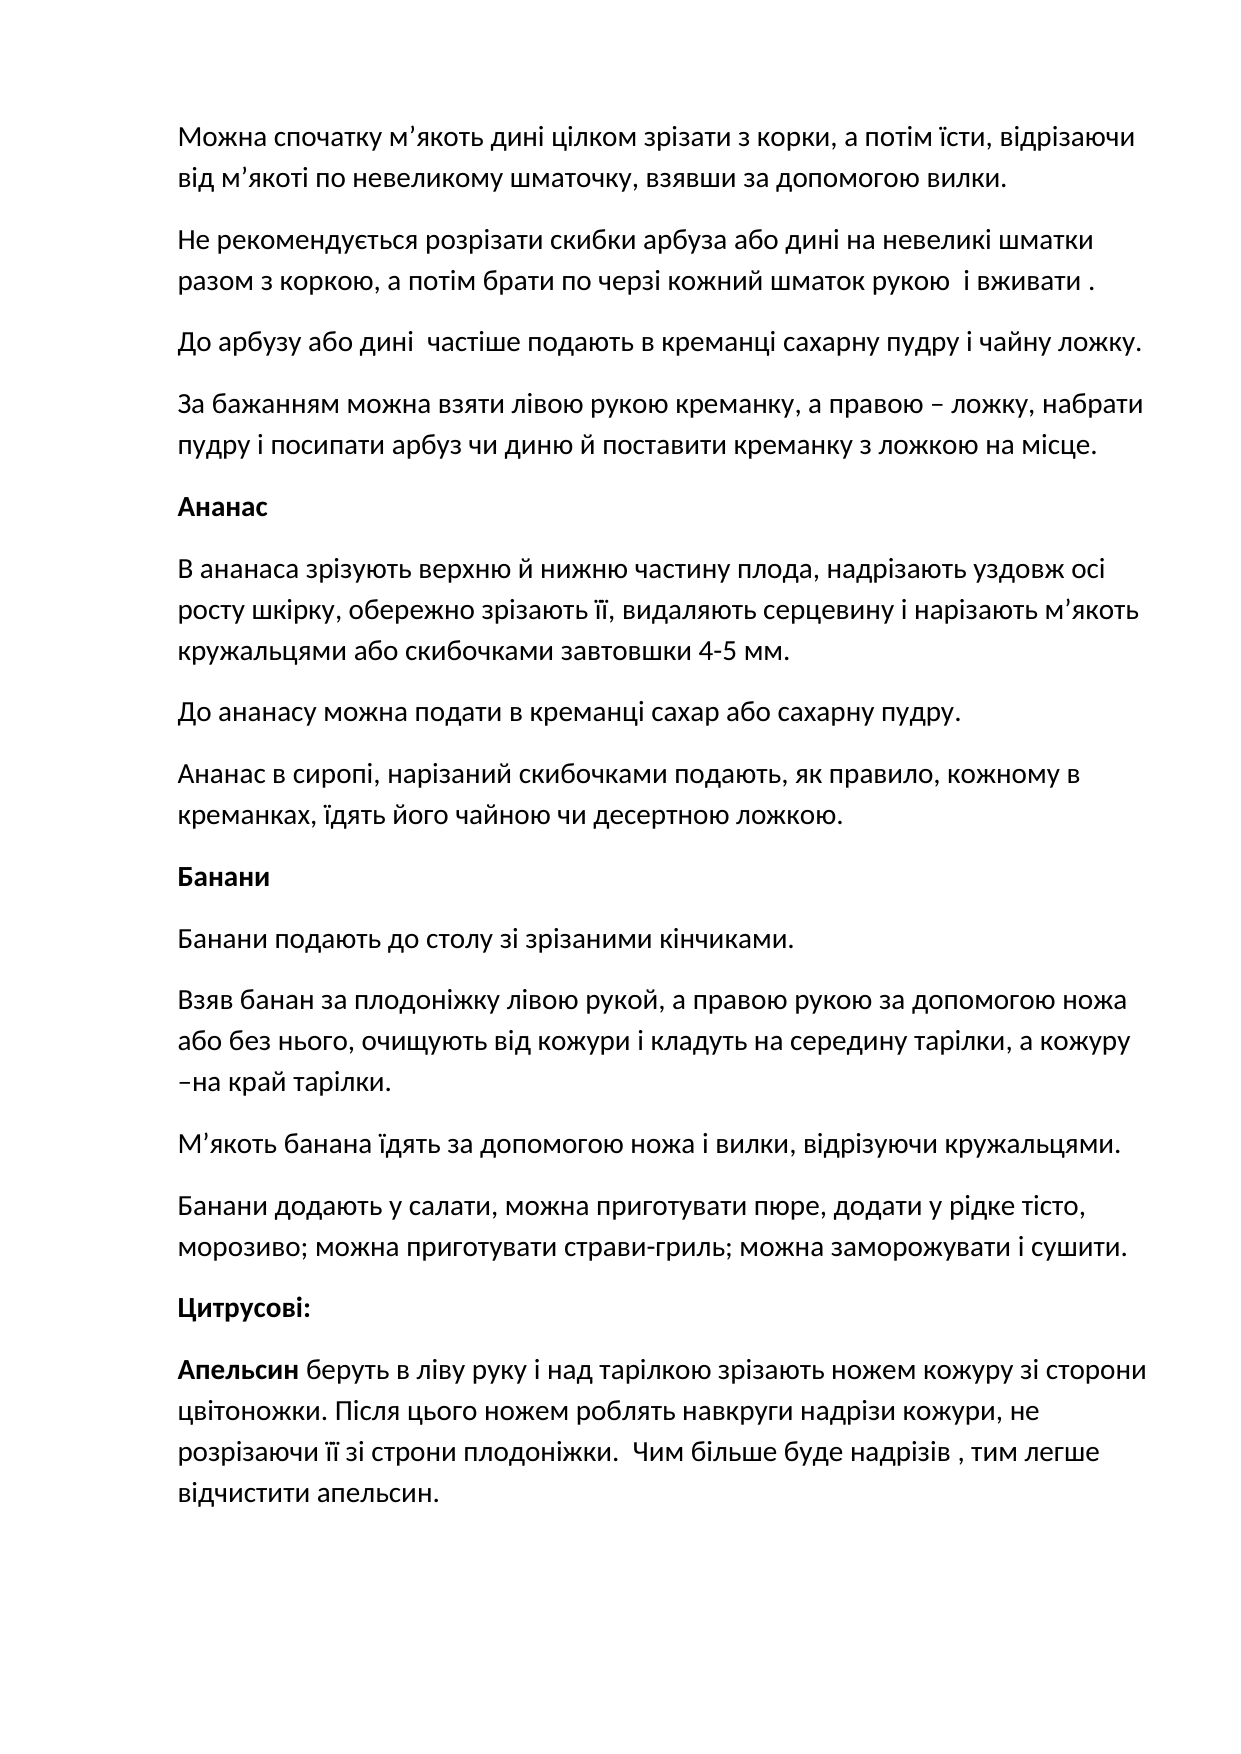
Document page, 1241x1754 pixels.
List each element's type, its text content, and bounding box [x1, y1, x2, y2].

text В ананаса зрізують верхню й нижню частину плода, надрізають уздовж осі росту шкірку, обережно зрізають її, видаляють серцевину і нарізають м’якоть кружальцями або скибочками завтовшки 4-5 мм. [177, 550, 1152, 667]
text Можна спочатку м’якоть дині цілком зрізати з корки, а потім їсти, відрізаючи від м’якоті по невеликому шматочку, взявши за допомогою вилки. [177, 118, 1152, 195]
text Ананас [177, 488, 1152, 524]
text Взяв банан за плодоніжку лівою рукой, а правою рукою за допомогою ножа або без нього, очищують від кожури і кладуть на середину тарілки, а кожуру –на край тарілки. [177, 981, 1152, 1099]
text До арбузу або дині частіше подають в креманці сахарну пудру і чайну ложку. [177, 323, 1152, 359]
text До ананасу можна подати в креманці сахар або сахарну пудру. [177, 693, 1152, 729]
text М’якоть банана їдять за допомогою ножа і вилки, відрізуючи кружальцями. [177, 1125, 1152, 1161]
text Банани [177, 858, 1152, 893]
text Цитрусові: [177, 1289, 1152, 1325]
text Апельсин беруть в ліву руку і над тарілкою зрізають ножем кожуру зі сторони цвітоножки. Після цього ножем роблять навкруги надрізи кожури, не розрізаючи її зі строни плодоніжки. Чим більше буде надрізів , тим легше відчистити апельсин. [177, 1351, 1152, 1510]
text За бажанням можна взяти лівою рукою креманку, а правою – ложку, набрати пудру і посипати арбуз чи диню й поставити креманку з ложкою на місце. [177, 385, 1152, 462]
text Банани додають у салати, можна приготувати пюре, додати у рідке тісто, морозиво; можна приготувати страви-гриль; можна заморожувати і сушити. [177, 1187, 1152, 1263]
text Банани подають до столу зі зрізаними кінчиками. [177, 920, 1152, 955]
text Не рекомендується розрізати скибки арбуза або дині на невеликі шматки разом з коркою, а потім брати по черзі кожний шматок рукою і вживати . [177, 221, 1152, 297]
text Ананас в сиропі, нарізаний скибочками подають, як правило, кожному в креманках, їдять його чайною чи десертною ложкою. [177, 755, 1152, 832]
